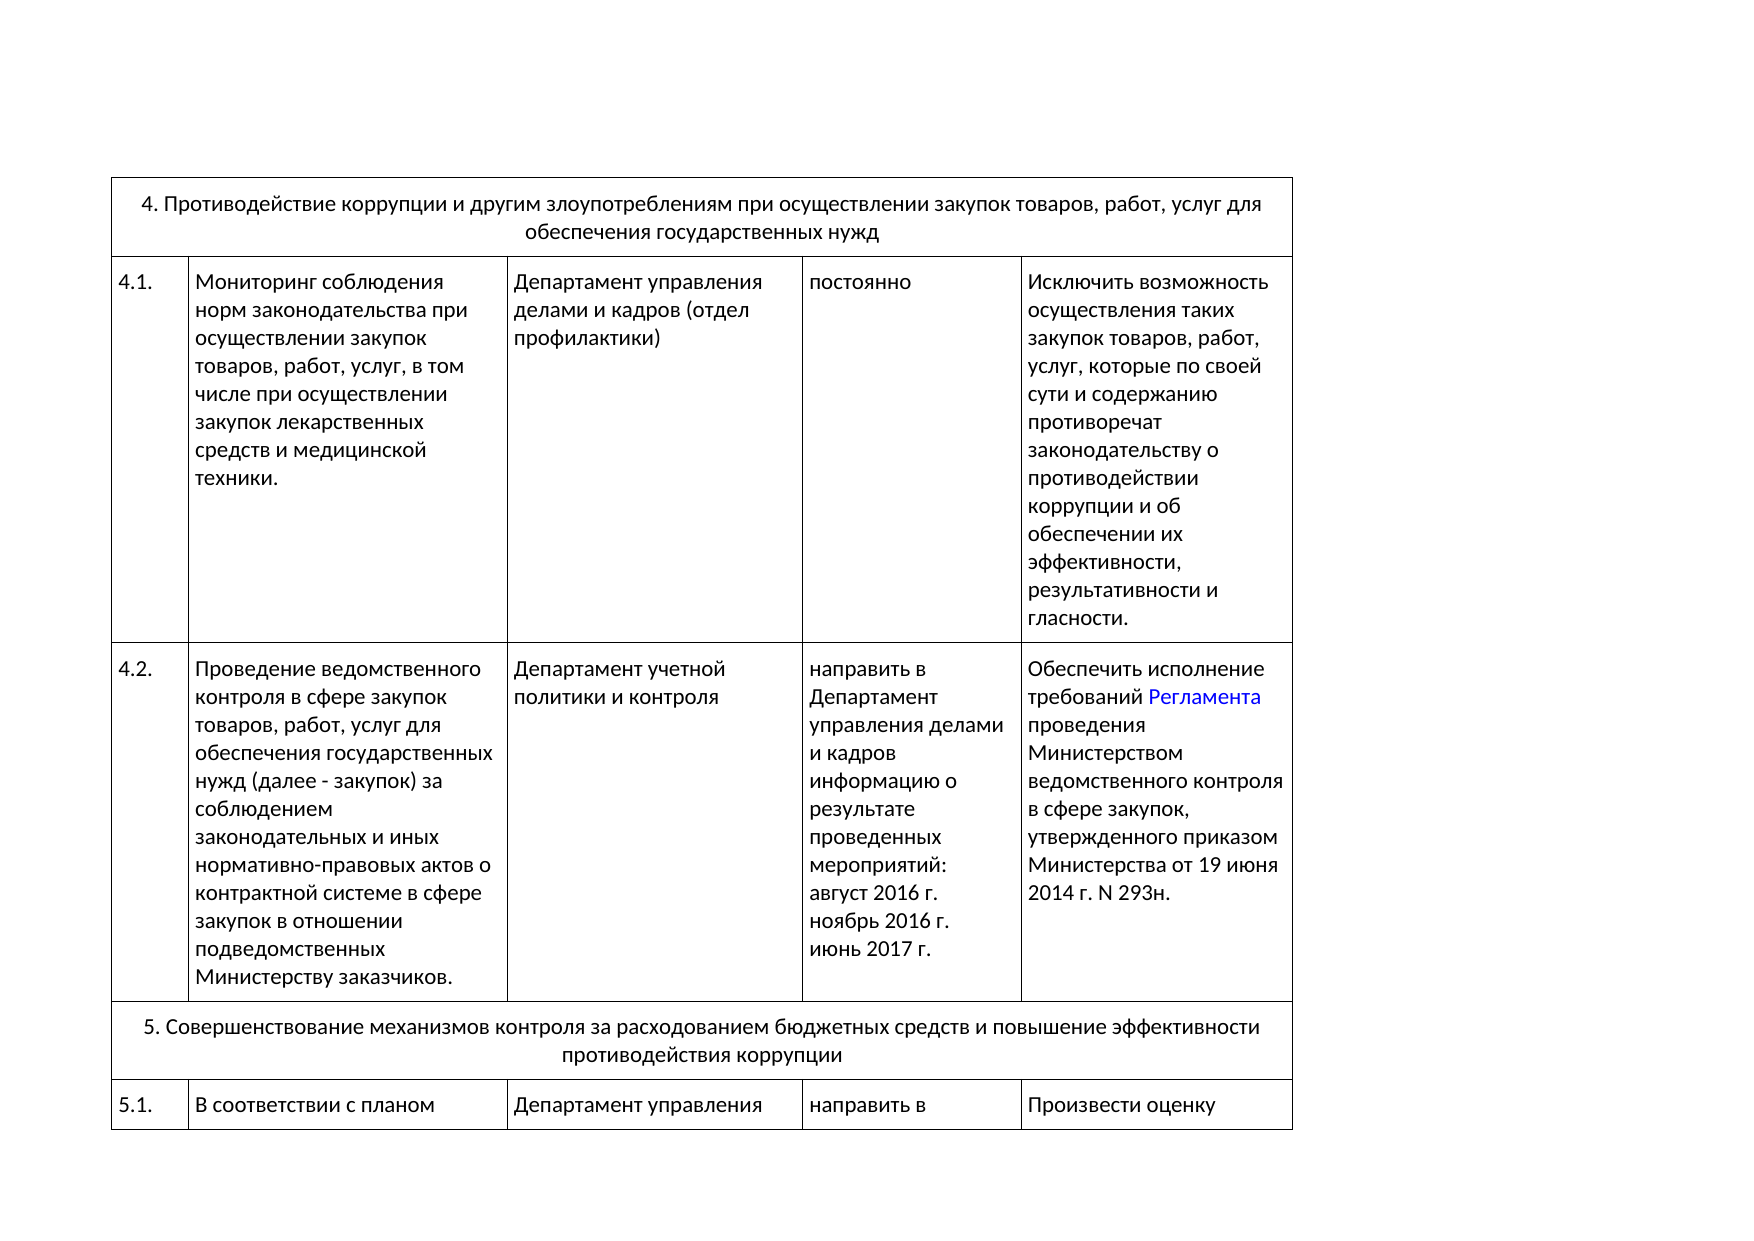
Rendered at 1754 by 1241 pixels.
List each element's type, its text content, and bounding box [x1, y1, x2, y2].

table_cell Проведение ведомственного контроля в сфере закупок товаров, работ, услуг для обеспечения государственных нужд (далее - закупок) за соблюдением законодательных и иных нормативно-правовых актов о контрактной системе в сфере закупок в отношении подведомственных Министерству заказчиков. [189, 643, 507, 1001]
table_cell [1022, 1080, 1292, 1129]
table_cell Обеспечить исполнение требований Регламента проведения Министерством ведомственного контроля в сфере закупок, утвержденного приказом Министерства от 19 июня 2014 г. N 293н. [1022, 643, 1292, 1001]
table_cell 5. Совершенствование механизмов контроля за расходованием бюджетных средств и повышение эффективности противодействия коррупции [112, 1002, 1292, 1079]
table_cell 4.2. [112, 643, 188, 1001]
table_cell Мониторинг соблюдения норм законодательства при осуществлении закупок товаров, работ, услуг, в том числе при осуществлении закупок лекарственных средств и медицинской техники. [189, 257, 507, 642]
table_cell Исключить возможность осуществления таких закупок товаров, работ, услуг, которые по своей сути и содержанию противоречат законодательству о противодействии коррупции и об обеспечении их эффективности, результативности и гласности. [1022, 257, 1292, 642]
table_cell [189, 1080, 507, 1129]
table_cell Департамент управления делами и кадров (отдел профилактики) [508, 257, 802, 642]
table_cell постоянно [803, 257, 1021, 642]
table_cell 4. Противодействие коррупции и другим злоупотреблениям при осуществлении закупок товаров, работ, услуг для обеспечения государственных нужд [112, 178, 1292, 256]
table_cell 4.1. [112, 257, 188, 642]
table_cell Департамент учетной политики и контроля [508, 643, 802, 1001]
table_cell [508, 1080, 802, 1129]
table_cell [803, 1080, 1021, 1129]
table_cell 5.1. [112, 1080, 188, 1129]
table_cell направить в Департамент управления делами и кадров информацию о результате проведенных мероприятий: август 2016 г. ноябрь 2016 г. июнь 2017 г. [803, 643, 1021, 1001]
